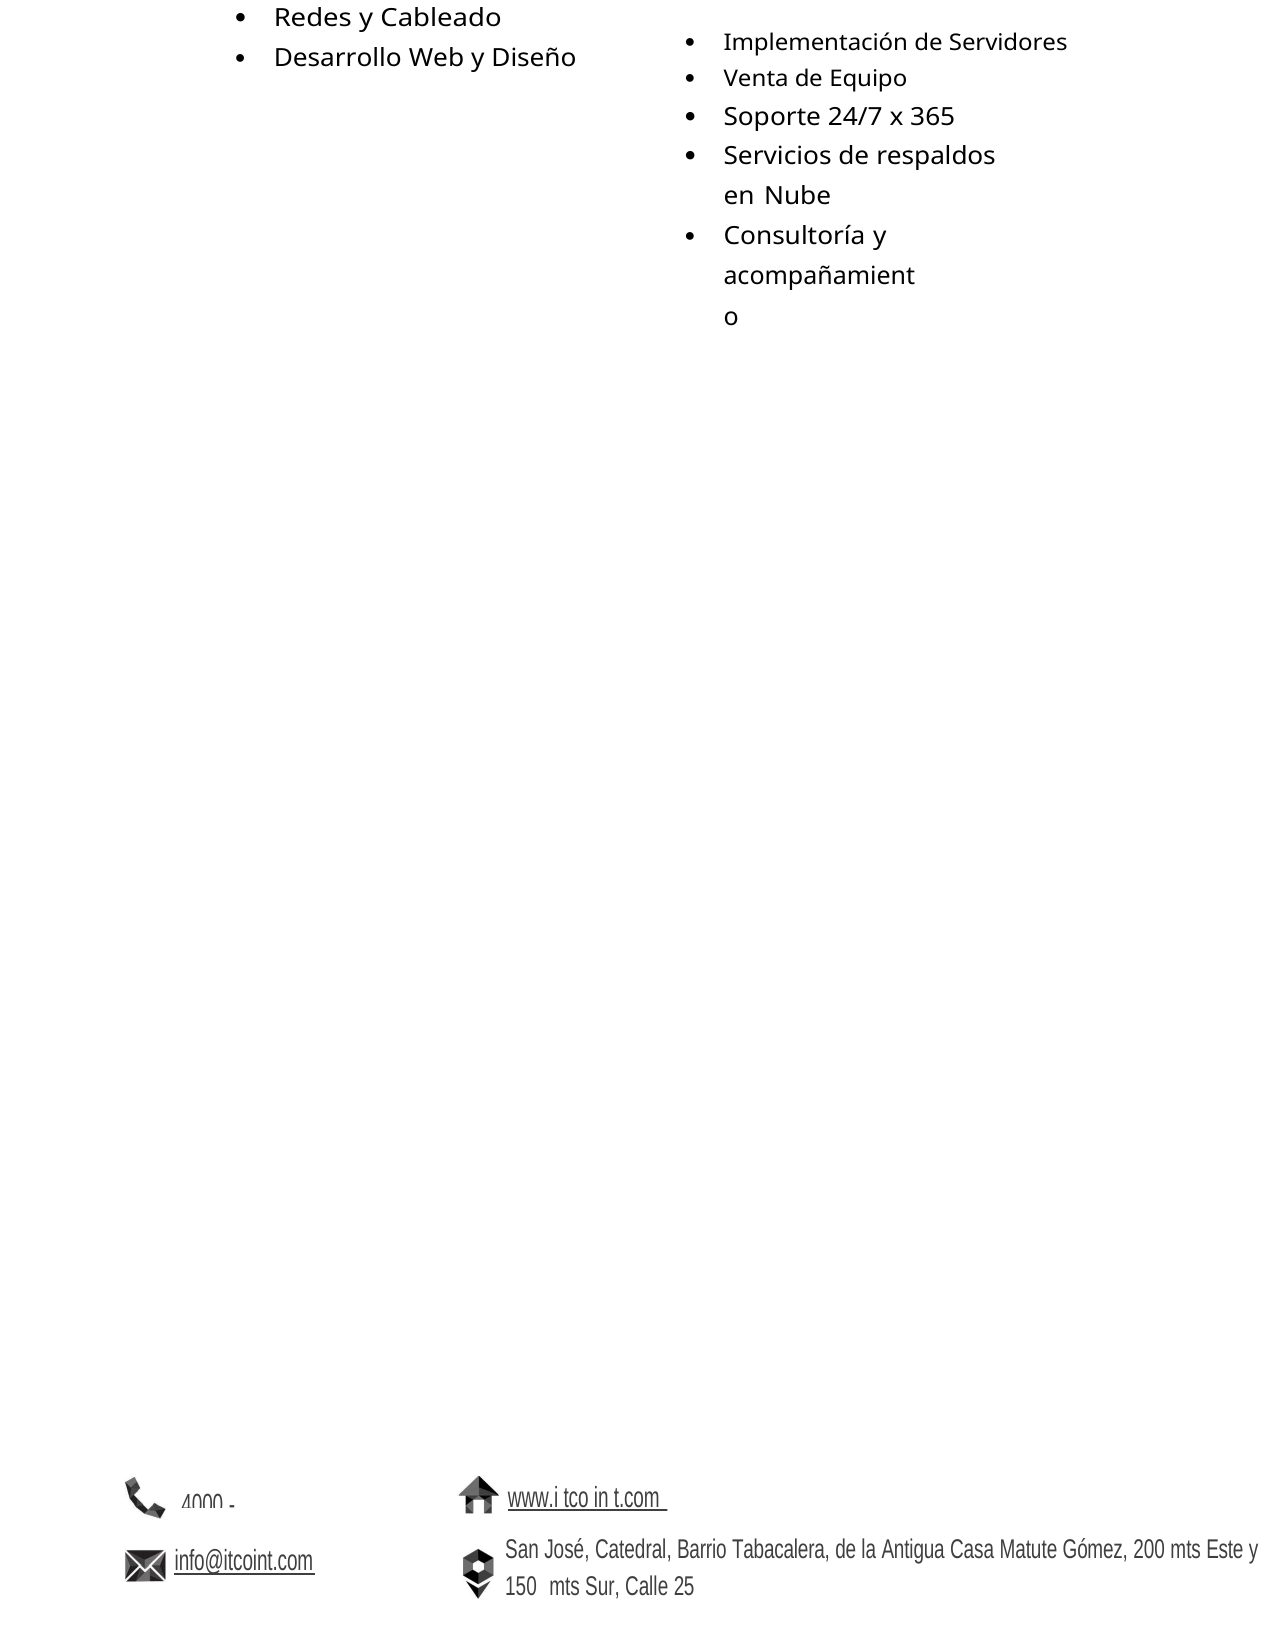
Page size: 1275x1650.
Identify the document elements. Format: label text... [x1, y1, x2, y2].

list Implementación de Servidores [686, 26, 1275, 57]
list Servicios de respaldos en Nube [686, 138, 1016, 212]
list Consultoría y acompañamiento [686, 217, 922, 333]
list Desarrollo Web y Diseño [236, 39, 598, 73]
picture [124, 1476, 166, 1519]
picture [462, 1548, 494, 1599]
list Soporte 24/7 x 365 [686, 98, 1275, 132]
picture [124, 1549, 166, 1582]
list Venta de Equipo [686, 62, 1275, 93]
list Redes y Cableado [236, 0, 598, 34]
picture [457, 1475, 500, 1514]
